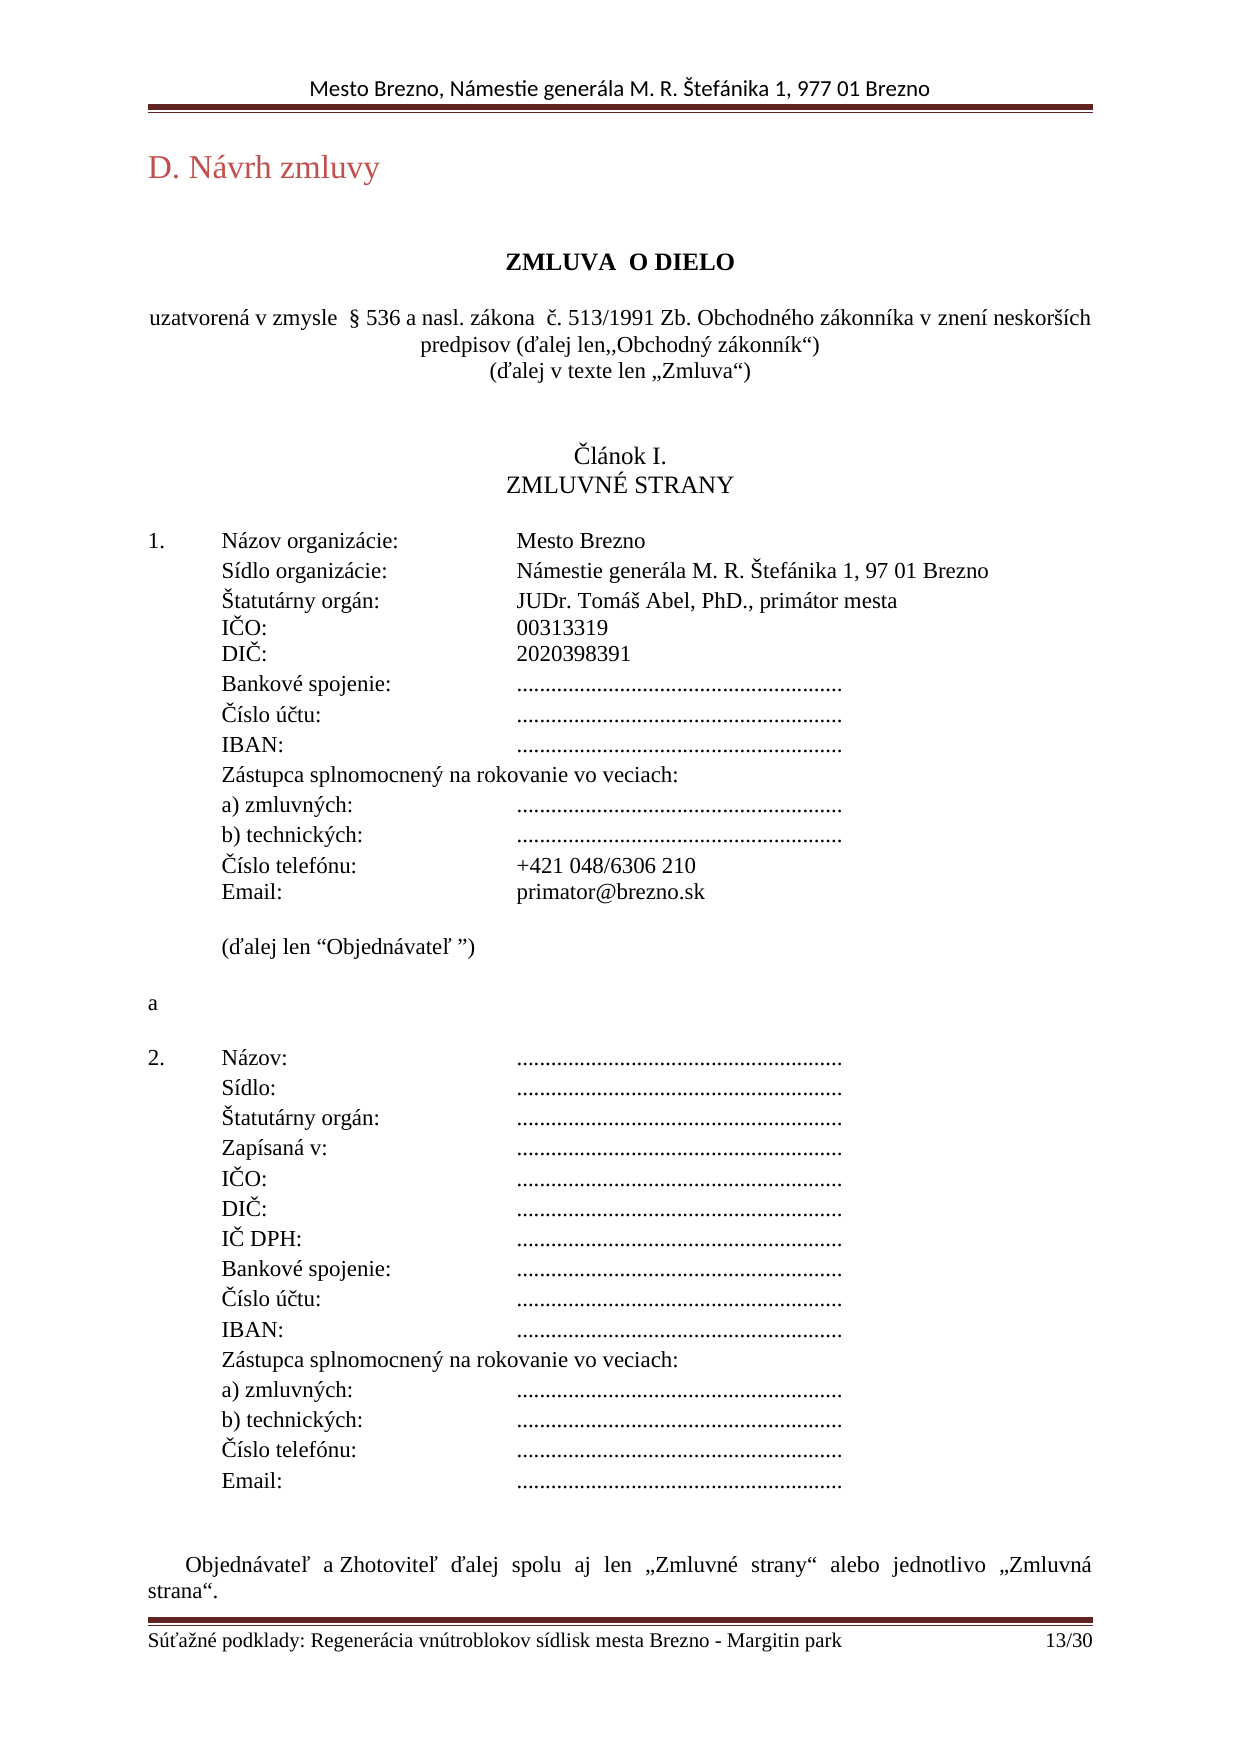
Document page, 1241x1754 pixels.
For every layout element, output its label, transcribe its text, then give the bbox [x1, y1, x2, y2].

text Číslo účtu: ......................................................... [148, 1285, 1093, 1312]
text Sídlo organizácie: Námestie generála M. R. Štefánika 1, 97 01 Brezno [148, 557, 1093, 584]
text a) zmluvných: ......................................................... [148, 1376, 1093, 1402]
text a) zmluvných: ......................................................... [148, 791, 1093, 818]
text Zmluva O DIELO [148, 247, 1093, 276]
text Bankové spojenie: ......................................................... [148, 1255, 1093, 1282]
text DIČ: 2020398391 [148, 640, 1093, 667]
text Zapísaná v: ......................................................... [148, 1134, 1093, 1161]
text a [148, 988, 1093, 1015]
text Článok I. [148, 441, 1093, 470]
text Číslo telefónu: +421 048/6306 210 [148, 852, 1093, 878]
text (ďalej v texte len „Zmluva“) [148, 357, 1093, 383]
text Zástupca splnomocnený na rokovanie vo veciach: [148, 1346, 1093, 1372]
text Email: primator@brezno.sk [148, 878, 1093, 904]
text (ďalej len “Objednávateľ ”) [148, 933, 1093, 960]
text 2. Názov: ......................................................... [148, 1044, 1093, 1070]
text uzatvorená v zmysle § 536 a nasl. zákona č. 513/1991 Zb. Obchodného zákonníka v znení neskorších predpisov (ďalej len,,Obchodný zákonník“) [148, 304, 1093, 357]
text 1. Názov organizácie: Mesto Brezno [148, 527, 1093, 553]
text Štatutárny orgán: JUDr. Tomáš Abel, PhD., primátor mesta IČO: 00313319 [148, 588, 1093, 640]
text Číslo telefónu: ......................................................... [148, 1436, 1093, 1463]
text Zmluvné strany [148, 470, 1093, 498]
text D. Návrh zmluvy [148, 148, 1093, 186]
text Štatutárny orgán: ......................................................... [148, 1104, 1093, 1131]
text b) technických: ......................................................... [148, 1406, 1093, 1433]
text Číslo účtu: ......................................................... [148, 701, 1093, 727]
text IBAN: ......................................................... [148, 731, 1093, 757]
text Bankové spojenie: ......................................................... [148, 671, 1093, 697]
text b) technických: ......................................................... [148, 822, 1093, 848]
text DIČ: ......................................................... [148, 1195, 1093, 1221]
text IČO: ......................................................... [148, 1164, 1093, 1191]
text IBAN: ......................................................... [148, 1316, 1093, 1342]
text Email: ......................................................... [148, 1467, 1093, 1493]
text Objednávateľ a Zhotoviteľ ďalej spolu aj len „Zmluvné strany“ alebo jednotlivo „Zmluvná strana“. [148, 1551, 1093, 1603]
text IČ DPH: ......................................................... [148, 1225, 1093, 1251]
text Sídlo: ......................................................... [148, 1074, 1093, 1100]
text Zástupca splnomocnený na rokovanie vo veciach: [148, 761, 1093, 787]
